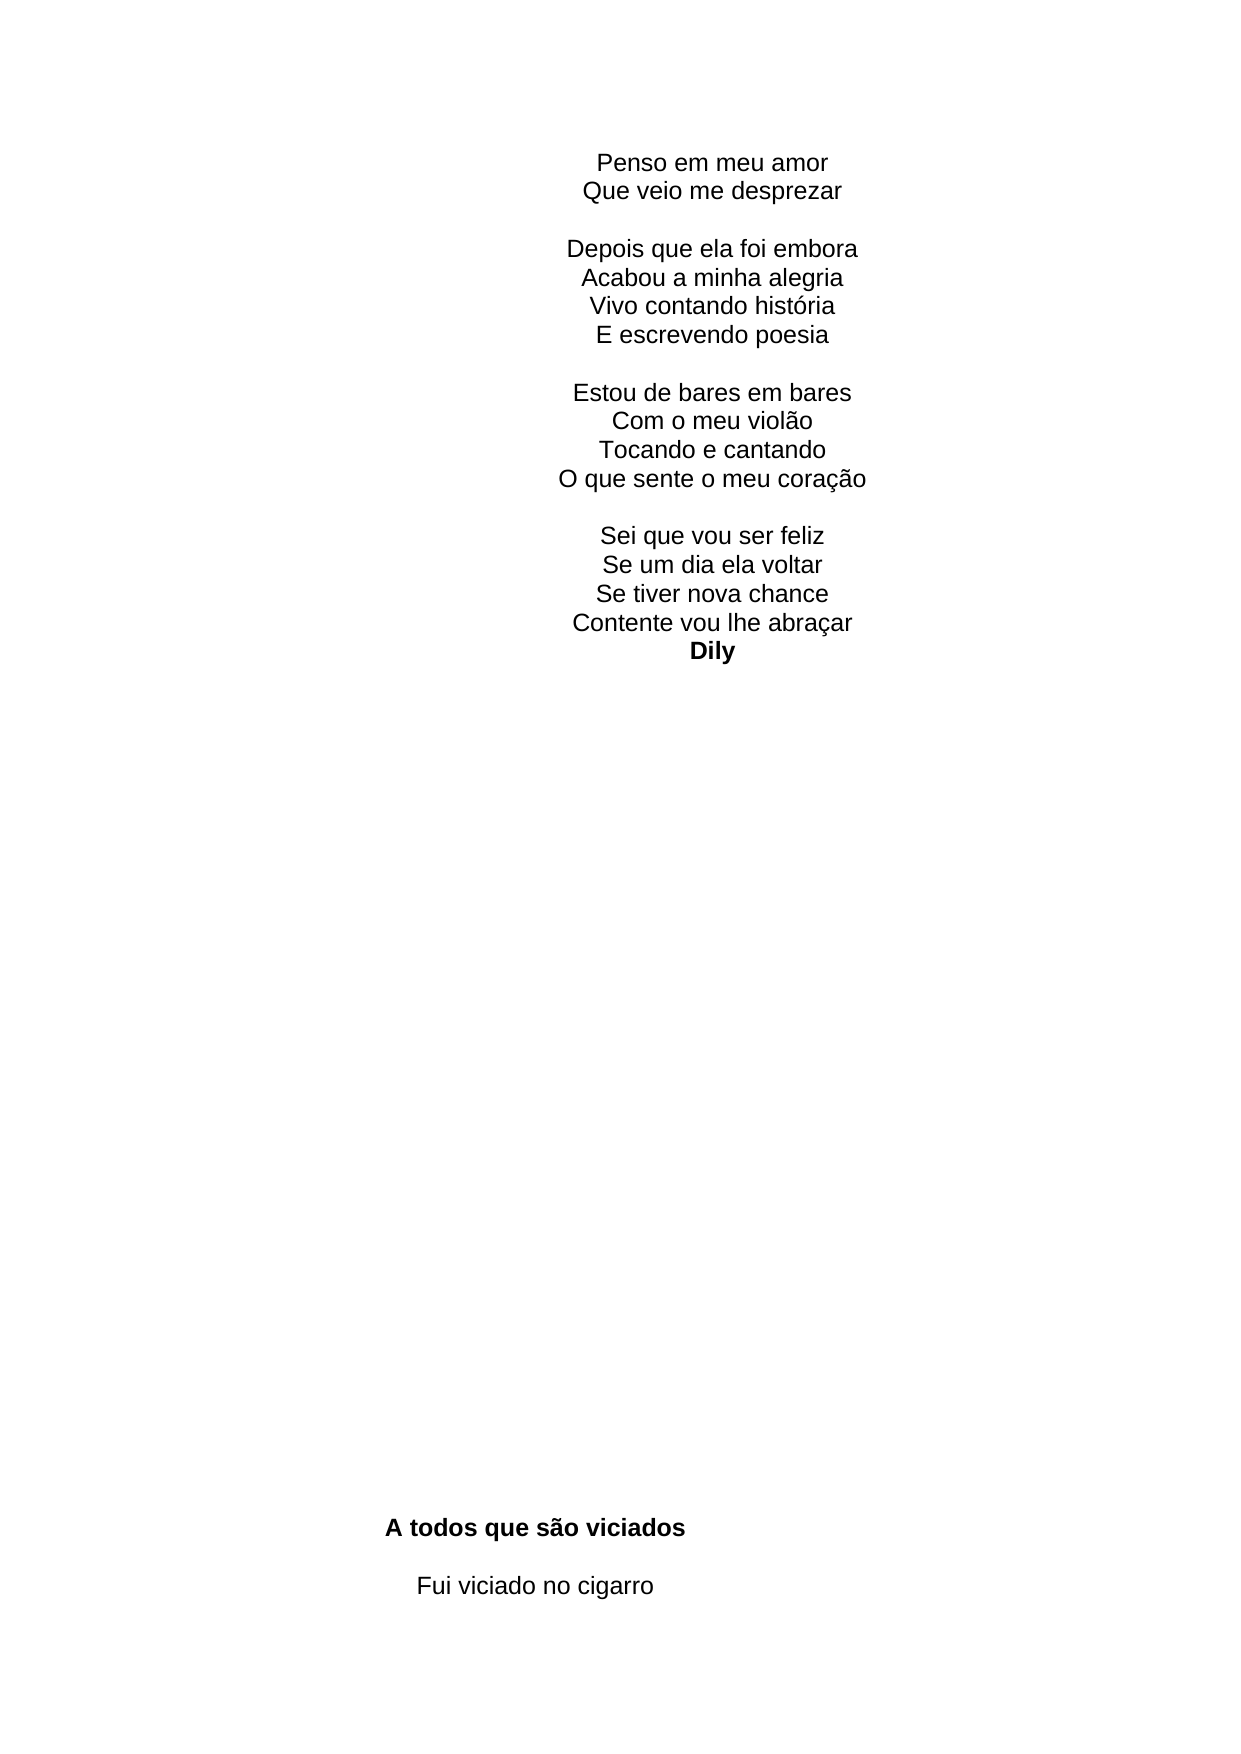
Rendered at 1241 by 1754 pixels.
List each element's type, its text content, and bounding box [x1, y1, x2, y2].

text A todos que são viciados [59, 1513, 1011, 1542]
text Se tiver nova chance [236, 579, 1188, 608]
text E escrevendo poesia [236, 320, 1188, 349]
text O que sente o meu coração [236, 464, 1188, 493]
text Penso em meu amor [236, 148, 1188, 176]
text Contente vou lhe abraçar [236, 608, 1188, 636]
text Que veio me desprezar [236, 176, 1188, 205]
text Com o meu violão [236, 406, 1188, 435]
text Fui viciado no cigarro [59, 1571, 1011, 1600]
text Sei que vou ser feliz [236, 521, 1188, 550]
text Depois que ela foi embora [236, 234, 1188, 263]
text Vivo contando história [236, 291, 1188, 320]
text Estou de bares em bares [236, 378, 1188, 406]
text Se um dia ela voltar [236, 550, 1188, 579]
text Dily [236, 636, 1188, 665]
text Tocando e cantando [236, 435, 1188, 464]
text Acabou a minha alegria [236, 263, 1188, 291]
